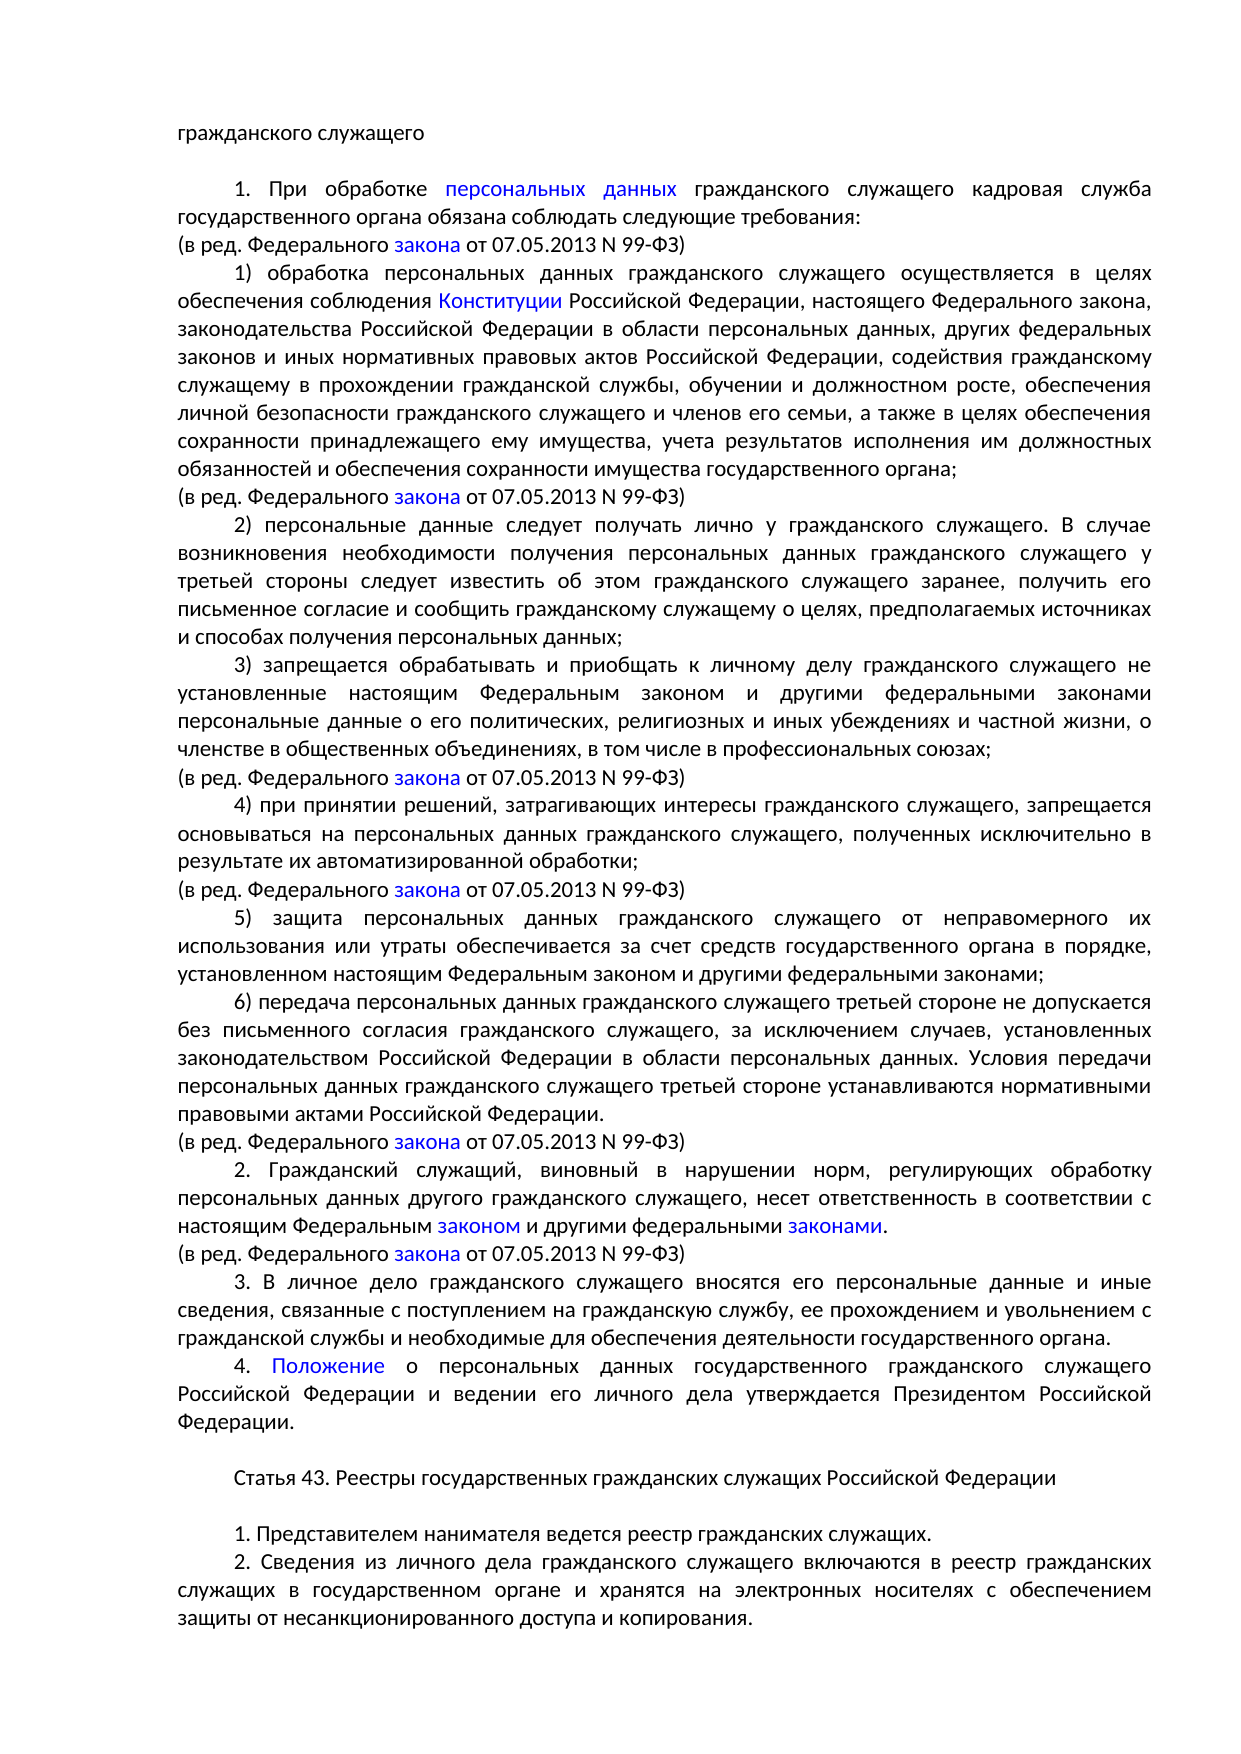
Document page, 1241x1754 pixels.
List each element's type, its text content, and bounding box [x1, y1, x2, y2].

text (в ред. Федерального закона от 07.05.2013 N 99-ФЗ) [177, 1127, 1152, 1155]
text 6) передача персональных данных гражданского служащего третьей стороне не допускается без письменного согласия гражданского служащего, за исключением случаев, установленных законодательством Российской Федерации в области персональных данных. Условия передачи персональных данных гражданского служащего третьей стороне устанавливаются нормативными правовыми актами Российской Федерации. [177, 987, 1152, 1127]
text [177, 118, 1152, 146]
text 1. При обработке персональных данных гражданского служащего кадровая служба государственного органа обязана соблюдать следующие требования: [177, 174, 1152, 230]
text 3) запрещается обрабатывать и приобщать к личному делу гражданского служащего не установленные настоящим Федеральным законом и другими федеральными законами персональные данные о его политических, религиозных и иных убеждениях и частной жизни, о членстве в общественных объединениях, в том числе в профессиональных союзах; [177, 651, 1152, 763]
text (в ред. Федерального закона от 07.05.2013 N 99-ФЗ) [177, 763, 1152, 791]
text 2) персональные данные следует получать лично у гражданского служащего. В случае возникновения необходимости получения персональных данных гражданского служащего у третьей стороны следует известить об этом гражданского служащего заранее, получить его письменное согласие и сообщить гражданскому служащему о целях, предполагаемых источниках и способах получения персональных данных; [177, 510, 1152, 651]
text 1) обработка персональных данных гражданского служащего осуществляется в целях обеспечения соблюдения Конституции Российской Федерации, настоящего Федерального закона, законодательства Российской Федерации в области персональных данных, других федеральных законов и иных нормативных правовых актов Российской Федерации, содействия гражданскому служащему в прохождении гражданской службы, обучении и должностном росте, обеспечения личной безопасности гражданского служащего и членов его семьи, а также в целях обеспечения сохранности принадлежащего ему имущества, учета результатов исполнения им должностных обязанностей и обеспечения сохранности имущества государственного органа; [177, 258, 1152, 482]
text Статья 43. Реестры государственных гражданских служащих Российской Федерации [177, 1463, 1152, 1491]
text (в ред. Федерального закона от 07.05.2013 N 99-ФЗ) [177, 230, 1152, 258]
text 1. Представителем нанимателя ведется реестр гражданских служащих. [177, 1519, 1152, 1547]
text 3. В личное дело гражданского служащего вносятся его персональные данные и иные сведения, связанные с поступлением на гражданскую службу, ее прохождением и увольнением с гражданской службы и необходимые для обеспечения деятельности государственного органа. [177, 1267, 1152, 1351]
text 4. Положение о персональных данных государственного гражданского служащего Российской Федерации и ведении его личного дела утверждается Президентом Российской Федерации. [177, 1351, 1152, 1435]
text 2. Гражданский служащий, виновный в нарушении норм, регулирующих обработку персональных данных другого гражданского служащего, несет ответственность в соответствии с настоящим Федеральным законом и другими федеральными законами. [177, 1155, 1152, 1239]
text 2. Сведения из личного дела гражданского служащего включаются в реестр гражданских служащих в государственном органе и хранятся на электронных носителях с обеспечением защиты от несанкционированного доступа и копирования. [177, 1547, 1152, 1631]
text 4) при принятии решений, затрагивающих интересы гражданского служащего, запрещается основываться на персональных данных гражданского служащего, полученных исключительно в результате их автоматизированной обработки; [177, 791, 1152, 875]
text 5) защита персональных данных гражданского служащего от неправомерного их использования или утраты обеспечивается за счет средств государственного органа в порядке, установленном настоящим Федеральным законом и другими федеральными законами; [177, 903, 1152, 987]
text (в ред. Федерального закона от 07.05.2013 N 99-ФЗ) [177, 875, 1152, 903]
text (в ред. Федерального закона от 07.05.2013 N 99-ФЗ) [177, 482, 1152, 510]
text (в ред. Федерального закона от 07.05.2013 N 99-ФЗ) [177, 1239, 1152, 1267]
